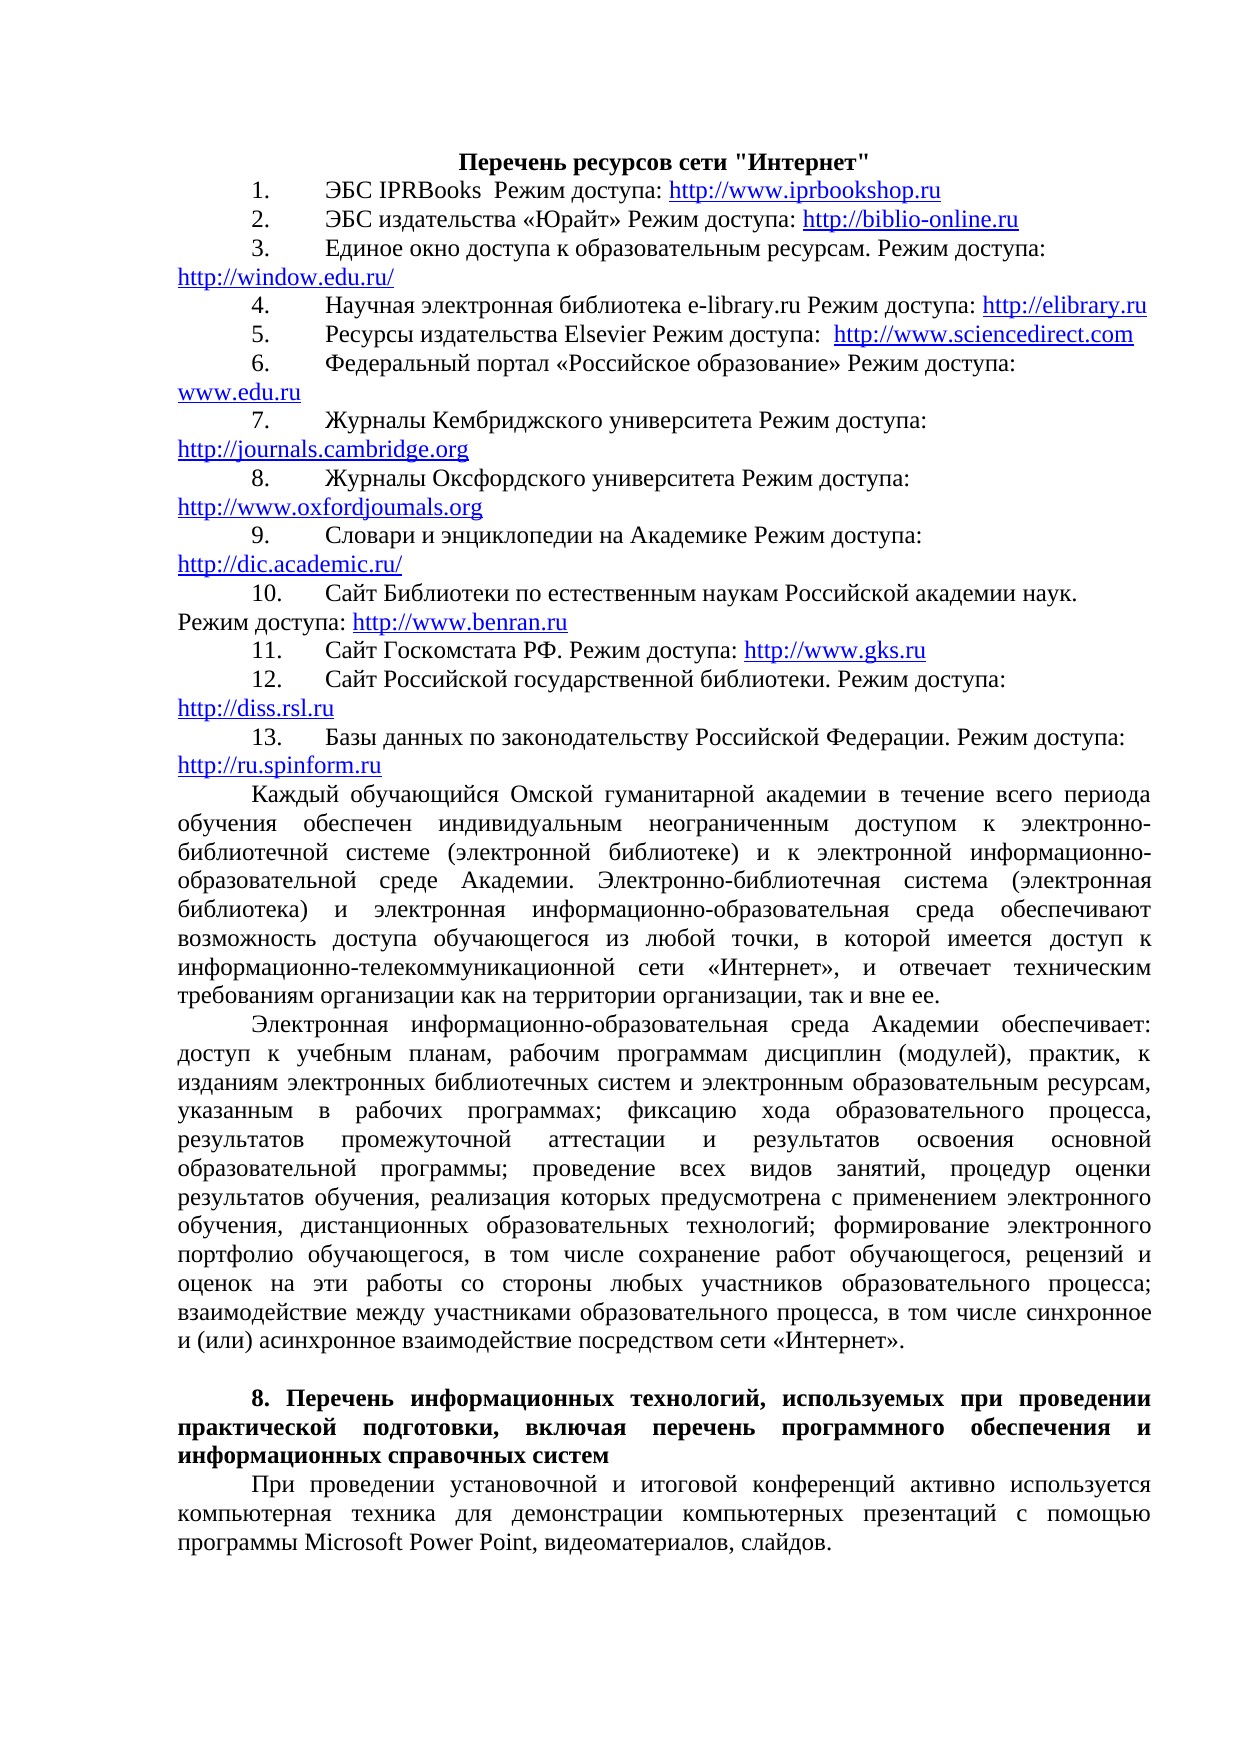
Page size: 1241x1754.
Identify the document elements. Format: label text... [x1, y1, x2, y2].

list Научная электронная библиотека e-library.ru Режим доступа: http://elibrary.ru [177, 291, 1152, 319]
list Ресурсы издательства Elsevier Режим доступа: http://www.sciencedirect.com [177, 319, 1152, 348]
list ЭБС издательства «Юрайт» Режим доступа: http://biblio-online.ru [177, 204, 1152, 233]
list Словари и энциклопедии на Академике Режим доступа: http://dic.academic.ru/ [177, 521, 1152, 578]
text Электронная информационно-образовательная среда Академии обеспечивает: доступ к учебным планам, рабочим программам дисциплин (модулей), практик, к изданиям электронных библиотечных систем и электронным образовательным ресурсам, указанным в рабочих программах; фиксацию хода образовательного процесса, результатов промежуточной аттестации и результатов освоения основной образовательной программы; проведение всех видов занятий, процедур оценки результатов обучения, реализация которых предусмотрена с применением электронного обучения, дистанционных образовательных технологий; формирование электронного портфолио обучающегося, в том числе сохранение работ обучающегося, рецензий и оценок на эти работы со стороны любых участников образовательного процесса; взаимодействие между участниками образовательного процесса, в том числе синхронное и (или) асинхронное взаимодействие посредством сети «Интернет». [177, 1009, 1152, 1354]
list Сайт Госкомстата РФ. Режим доступа: http://www.gks.ru [177, 636, 1152, 664]
list Журналы Кембриджского университета Режим доступа: http://journals.cambridge.org [177, 406, 1152, 463]
list ЭБС IPRBooks Режим доступа: http://www.iprbookshop.ru [177, 176, 1152, 204]
list Сайт Библиотеки по естественным наукам Российской академии наук. Режим доступа: http://www.benran.ru [177, 578, 1152, 636]
list Сайт Российской государственной библиотеки. Режим доступа: http://diss.rsl.ru [177, 664, 1152, 722]
text При проведении установочной и итоговой конференций активно используется компьютерная техника для демонстрации компьютерных презентаций с помощью программы Microsoft Power Point, видеоматериалов, слайдов. [177, 1469, 1152, 1556]
list Базы данных по законодательству Российской Федерации. Режим доступа: http://ru.spinform.ru [177, 722, 1152, 779]
list Единое окно доступа к образовательным ресурсам. Режим доступа: http://window.edu.ru/ [177, 233, 1152, 291]
text Перечень ресурсов сети "Интернет" [177, 147, 1152, 176]
text 8. Перечень информационных технологий, используемых при проведении практической подготовки, включая перечень программного обеспечения и информационных справочных систем [177, 1383, 1152, 1469]
list Федеральный портал «Российское образование» Режим доступа: www.edu.ru [177, 348, 1152, 406]
text Каждый обучающийся Омской гуманитарной академии в течение всего периода обучения обеспечен индивидуальным неограниченным доступом к электронно-библиотечной системе (электронной библиотеке) и к электронной информационно-образовательной среде Академии. Электронно-библиотечная система (электронная библиотека) и электронная информационно-образовательная среда обеспечивают возможность доступа обучающегося из любой точки, в которой имеется доступ к информационно-телекоммуникационной сети «Интернет», и отвечает техническим требованиям организации как на территории организации, так и вне ее. [177, 779, 1152, 1009]
list Журналы Оксфордского университета Режим доступа: http://www.oxfordjoumals.org [177, 463, 1152, 521]
